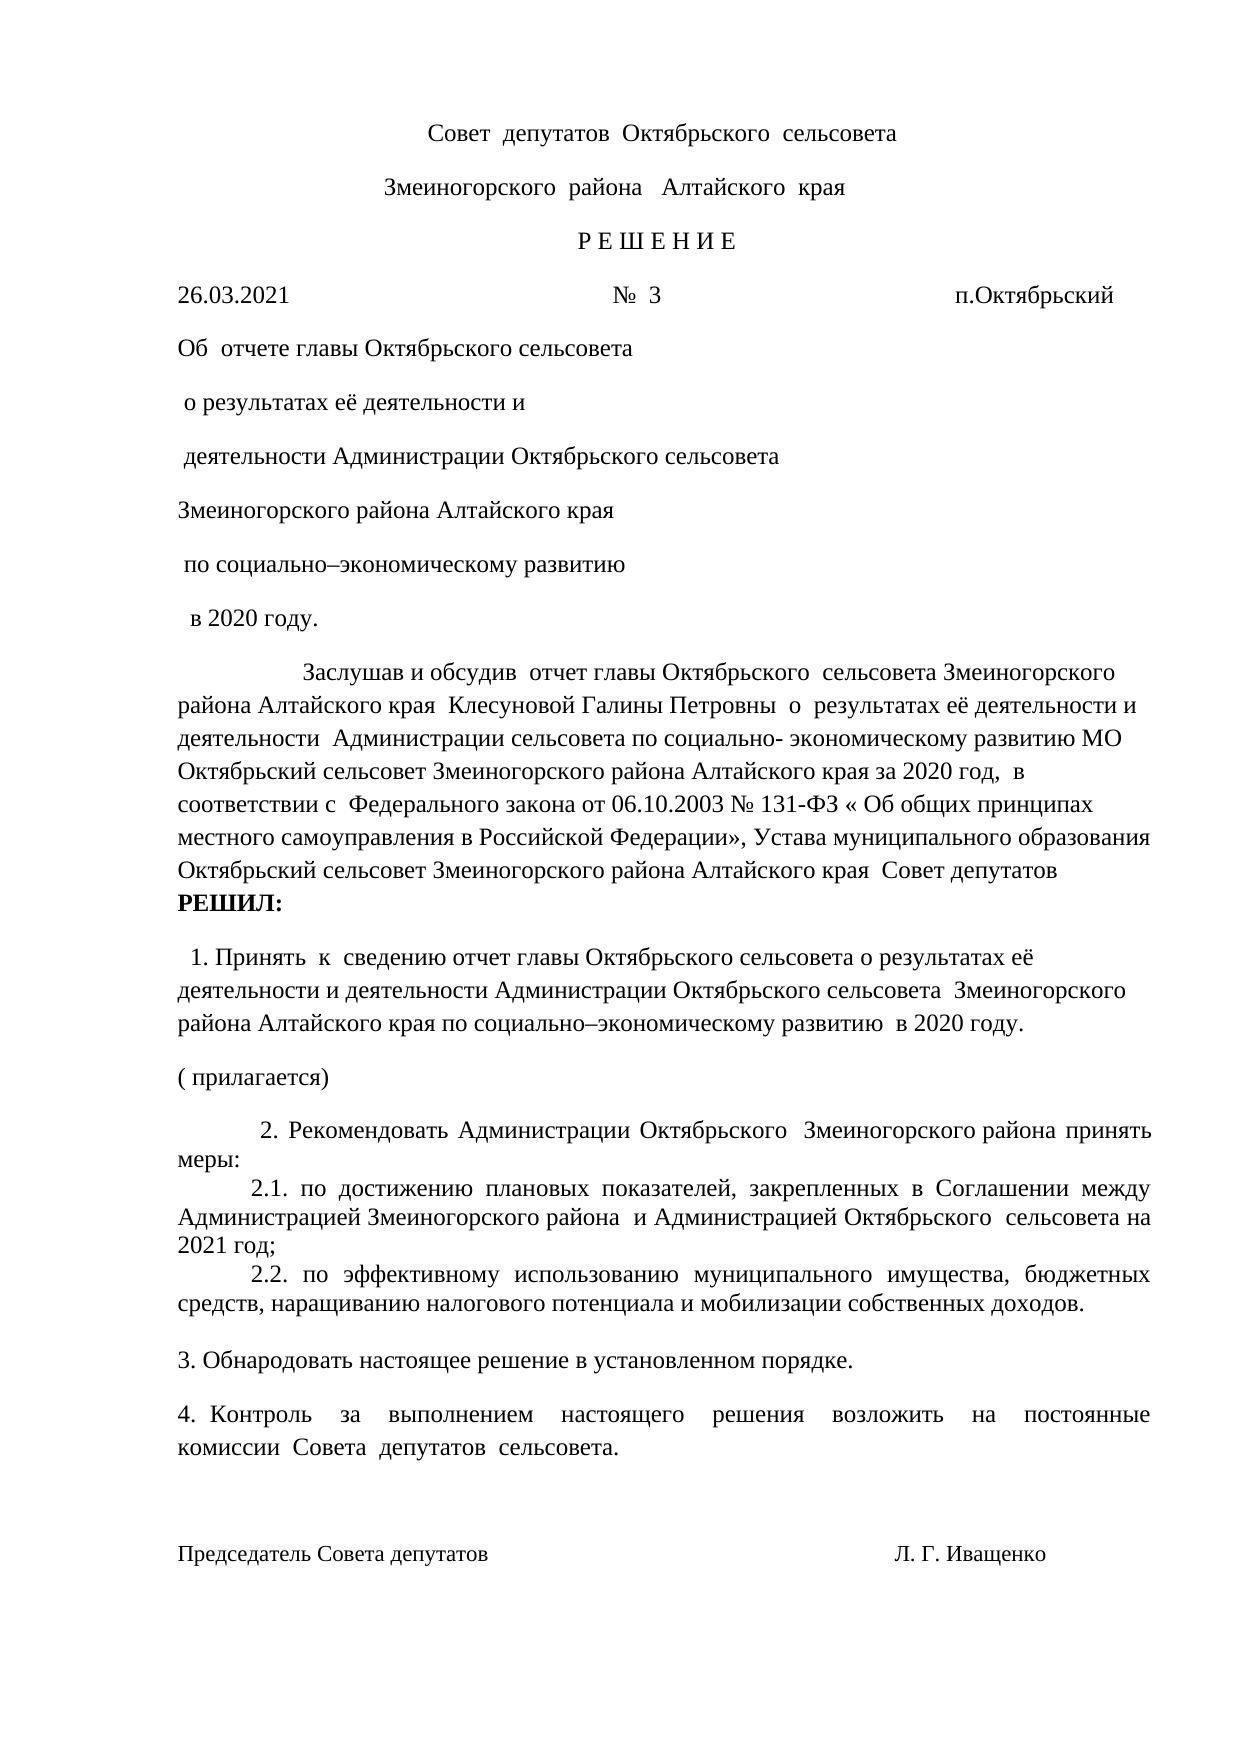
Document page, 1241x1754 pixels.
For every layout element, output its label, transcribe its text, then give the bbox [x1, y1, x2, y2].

text Заслушав и обсудив отчет главы Октябрьского сельсовета Змеиногорского района Алтайского края Клесуновой Галины Петровны о результатах её деятельности и деятельности Администрации сельсовета по социально- экономическому развитию МО Октябрьский сельсовет Змеиногорского района Алтайского края за 2020 год, в соответствии с Федерального закона от 06.10.2003 № 131-ФЗ « Об общих принципах местного самоуправления в Российской Федерации», Устава муниципального образования Октябрьский сельсовет Змеиногорского района Алтайского края Совет депутатов РЕШИЛ: [177, 657, 1152, 917]
text 2.1. по достижению плановых показателей, закрепленных в Соглашении между Администрацией Змеиногорского района и Администрацией Октябрьского сельсовета на 2021 год; [177, 1173, 1152, 1259]
text деятельности Администрации Октябрьского сельсовета [177, 441, 1152, 470]
text ( прилагается) [177, 1062, 1152, 1090]
text 2.2. по эффективному использованию муниципального имущества, бюджетных средств, наращиванию налогового потенциала и мобилизации собственных доходов. [177, 1259, 1152, 1317]
text Р Е Ш Е Н И Е [177, 226, 1152, 254]
text 4. Контроль за выполнением настоящего решения возложить на постоянные комиссии Совета депутатов сельсовета. [177, 1399, 1152, 1461]
text Змеиногорского района Алтайского края [177, 495, 1152, 524]
text 3. Обнародовать настоящее решение в установленном порядке. [177, 1345, 1152, 1374]
text по социально–экономическому развитию [177, 549, 1152, 578]
text 26.03.2021 № 3 п.Октябрьский [177, 280, 1152, 308]
text 2. Рекомендовать Администрации Октябрьского Змеиногорского района принять меры: [177, 1115, 1152, 1173]
text 1. Принять к сведению отчет главы Октябрьского сельсовета о результатах её деятельности и деятельности Администрации Октябрьского сельсовета Змеиногорского района Алтайского края по социально–экономическому развитию в 2020 году. [177, 942, 1152, 1036]
text Об отчете главы Октябрьского сельсовета [177, 333, 1152, 362]
text Змеиногорского района Алтайского края [177, 172, 1152, 201]
text о результатах её деятельности и [177, 387, 1152, 416]
text Председатель Совета депутатов Л. Г. ИващенкоНачало формы [177, 1540, 1152, 1566]
text Совет депутатов Октябрьского сельсовета [177, 118, 1152, 147]
text в 2020 году. [177, 603, 1152, 632]
